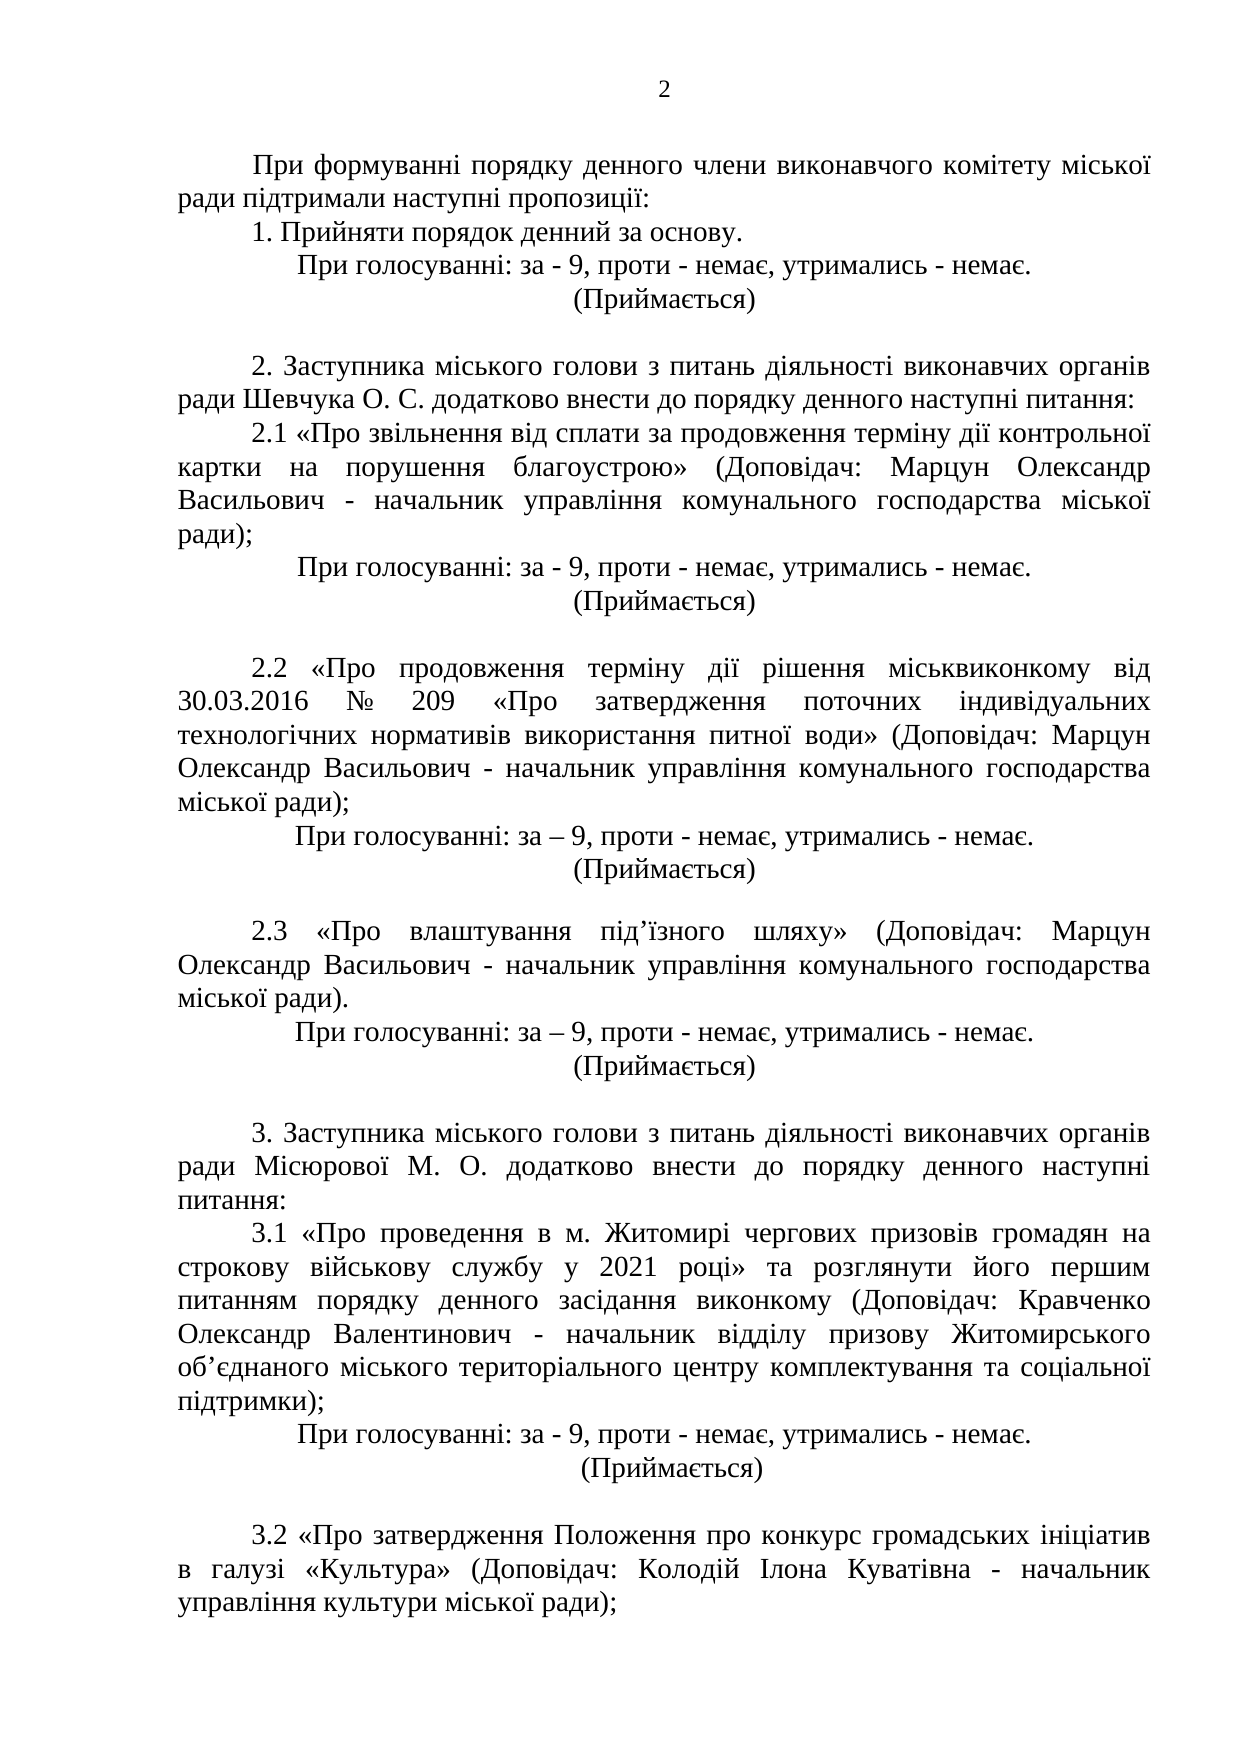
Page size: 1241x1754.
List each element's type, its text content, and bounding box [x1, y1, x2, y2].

text 3.2 «Про затвердження Положення про конкурс громадських ініціатив в галузі «Культура» (Доповідач: Колодій Ілона Куватівна - начальник управління культури міської ради); [177, 1517, 1152, 1618]
text (Приймається) [177, 1450, 1152, 1484]
text При голосуванні: за – 9, проти - немає, утримались - немає. [177, 1014, 1152, 1048]
text 3.1 «Про проведення в м. Житомирі чергових призовів громадян на строкову військову службу у 2021 році» та розглянути його першим питанням порядку денного засідання виконкому (Доповідач: Кравченко Олександр Валентинович - начальник відділу призову Житомирського об’єднаного міського територіального центру комплектування та соціальної підтримки); [177, 1215, 1152, 1417]
text (Приймається) [177, 851, 1152, 885]
text 3. Заступника міського голови з питань діяльності виконавчих органів ради Місюрової М. О. додатково внести до порядку денного наступні питання: [177, 1115, 1152, 1215]
text При голосуванні: за – 9, проти - немає, утримались - немає. [177, 818, 1152, 851]
text При формуванні порядку денного члени виконавчого комітету міської ради підтримали наступні пропозиції: [177, 147, 1152, 214]
text 2.1 «Про звільнення від сплати за продовження терміну дії контрольної картки на порушення благоустрою» (Доповідач: Марцун Олександр Васильович - начальник управління комунального господарства міської ради); [177, 415, 1152, 549]
text 2.3 «Про влаштування під’їзного шляху» (Доповідач: Марцун Олександр Васильович - начальник управління комунального господарства міської ради). [177, 913, 1152, 1014]
text При голосуванні: за - 9, проти - немає, утримались - немає. [177, 247, 1152, 281]
text 2.2 «Про продовження терміну дії рішення міськвиконкому від 30.03.2016 № 209 «Про затвердження поточних індивідуальних технологічних нормативів використання питної води» (Доповідач: Марцун Олександр Васильович - начальник управління комунального господарства міської ради); [177, 650, 1152, 818]
text При голосуванні: за - 9, проти - немає, утримались - немає. [177, 549, 1152, 583]
text 2. Заступника міського голови з питань діяльності виконавчих органів ради Шевчука О. С. додатково внести до порядку денного наступні питання: [177, 348, 1152, 415]
text При голосуванні: за - 9, проти - немає, утримались - немає. [177, 1417, 1152, 1450]
text 1. Прийняти порядок денний за основу. [177, 214, 1152, 247]
text (Приймається) [177, 1048, 1152, 1081]
text (Приймається) [177, 583, 1152, 616]
text (Приймається) [177, 281, 1152, 314]
